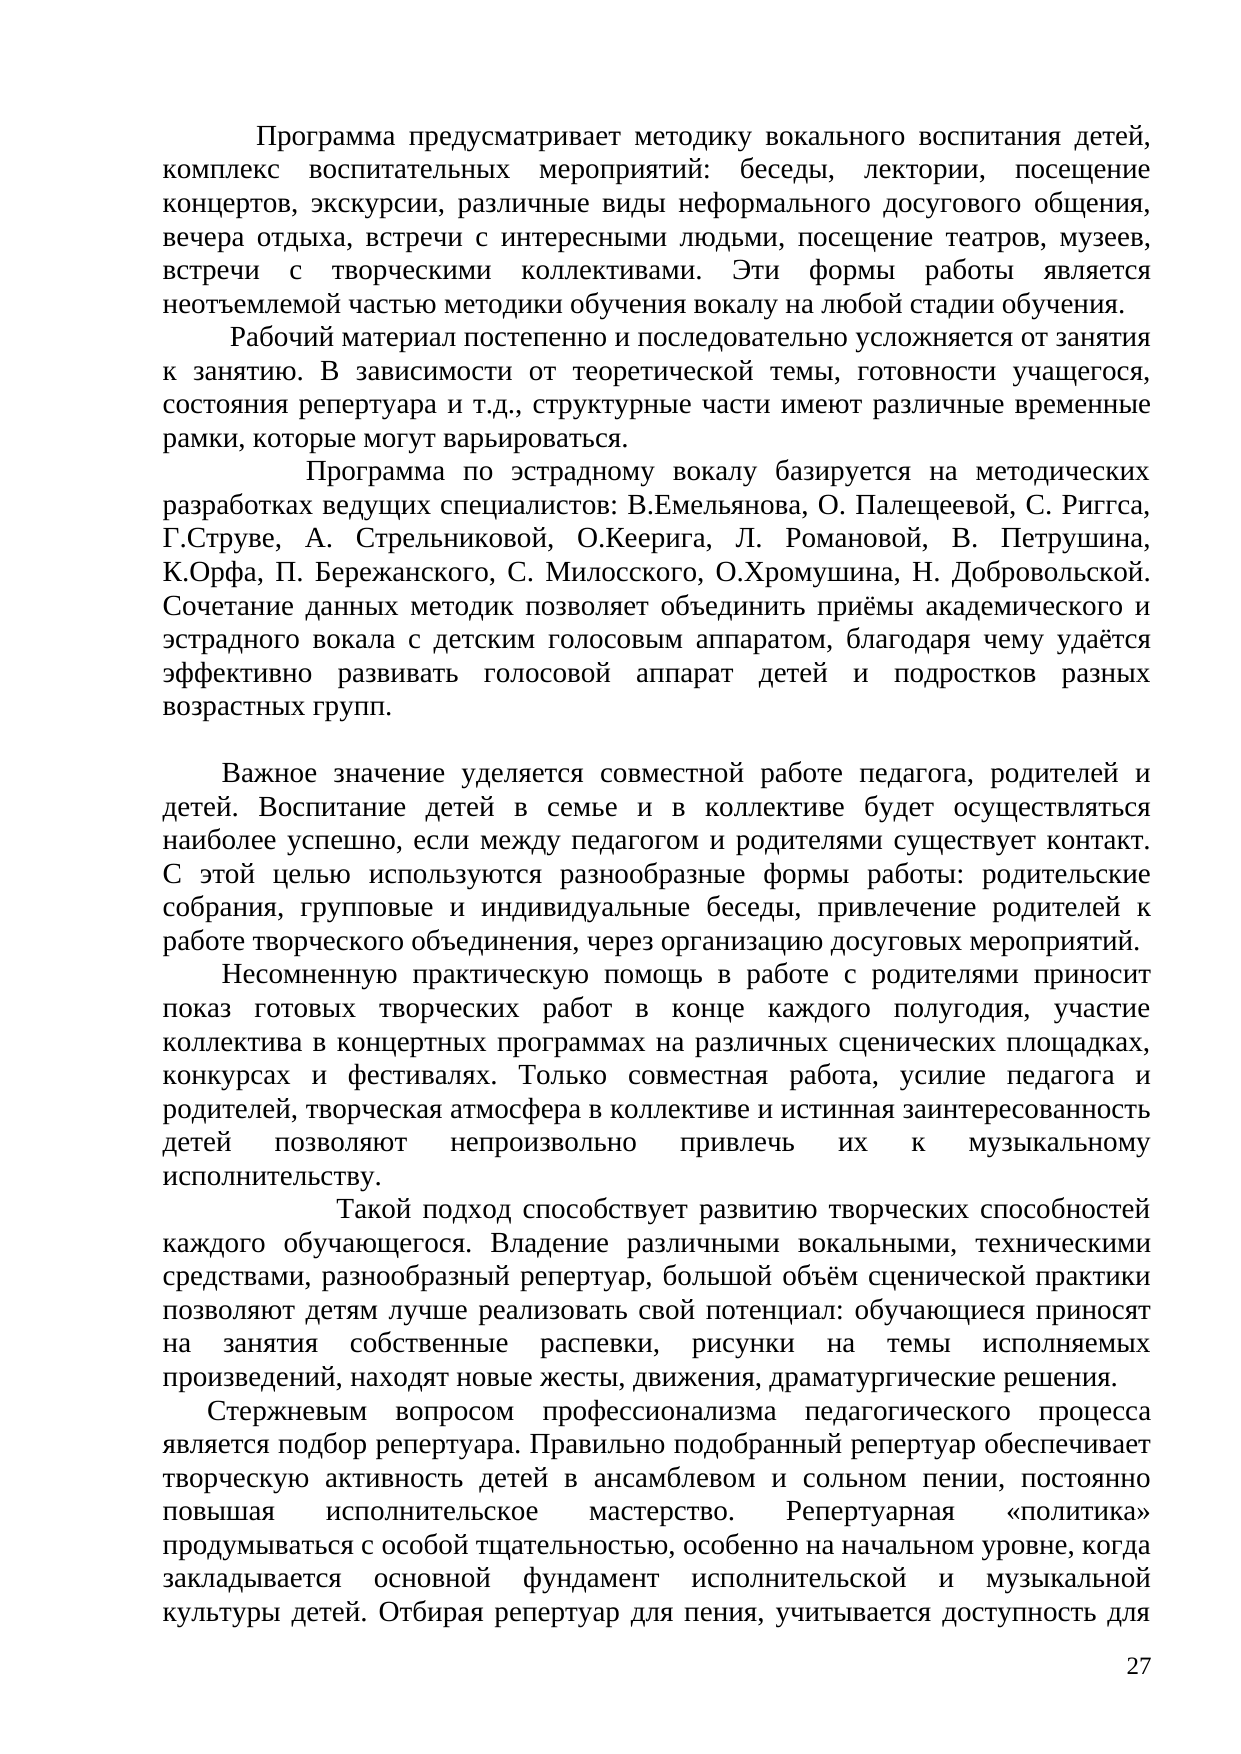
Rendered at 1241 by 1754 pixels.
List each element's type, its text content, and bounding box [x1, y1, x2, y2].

text Программа по эстрадному вокалу базируется на методических разработках ведущих специалистов: В.Емельянова, О. Палещеевой, С. Риггса, Г.Струве, А. Стрельниковой, О.Кеерига, Л. Романовой, В. Петрушина, К.Орфа, П. Бережанского, С. Милосского, О.Хромушина, Н. Добровольской. Сочетание данных методик позволяет объединить приёмы академического и эстрадного вокала с детским голосовым аппаратом, благодаря чему удаётся эффективно развивать голосовой аппарат детей и подростков разных возрастных групп. [162, 453, 1152, 722]
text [162, 1393, 1152, 1627]
list Важное значение уделяется совместной работе педагога, родителей и детей. Воспитание детей в семье и в коллективе будет осуществляться наиболее успешно, если между педагогом и родителями существует контакт. С этой целью используются разнообразные формы работы: родительские собрания, групповые и индивидуальные беседы, привлечение родителей к работе творческого объединения, через организацию досуговых мероприятий. [162, 755, 1152, 957]
list Программа предусматривает методику вокального воспитания детей, комплекс воспитательных мероприятий: беседы, лектории, посещение концертов, экскурсии, различные виды неформального досугового общения, вечера отдыха, встречи с интересными людьми, посещение театров, музеев, встречи с творческими коллективами. Эти формы работы является неотъемлемой частью методики обучения вокалу на любой стадии обучения. [162, 118, 1152, 319]
text Рабочий материал постепенно и последовательно усложняется от занятия к занятию. В зависимости от теоретической темы, готовности учащегося, состояния репертуара и т.д., структурные части имеют различные временные рамки, которые могут варьироваться. [162, 319, 1152, 453]
text Такой подход способствует развитию творческих способностей каждого обучающегося. Владение различными вокальными, техническими средствами, разнообразный репертуар, большой объём сценической практики позволяют детям лучше реализовать свой потенциал: обучающиеся приносят на занятия собственные распевки, рисунки на темы исполняемых произведений, находят новые жесты, движения, драматургические решения. [162, 1191, 1152, 1393]
list Несомненную практическую помощь в работе с родителями приносит показ готовых творческих работ в конце каждого полугодия, участие коллектива в концертных программах на различных сценических площадках, конкурсах и фестивалях. Только совместная работа, усилие педагога и родителей, творческая атмосфера в коллективе и истинная заинтересованность детей позволяют непроизвольно привлечь их к музыкальному исполнительству. [162, 957, 1152, 1191]
